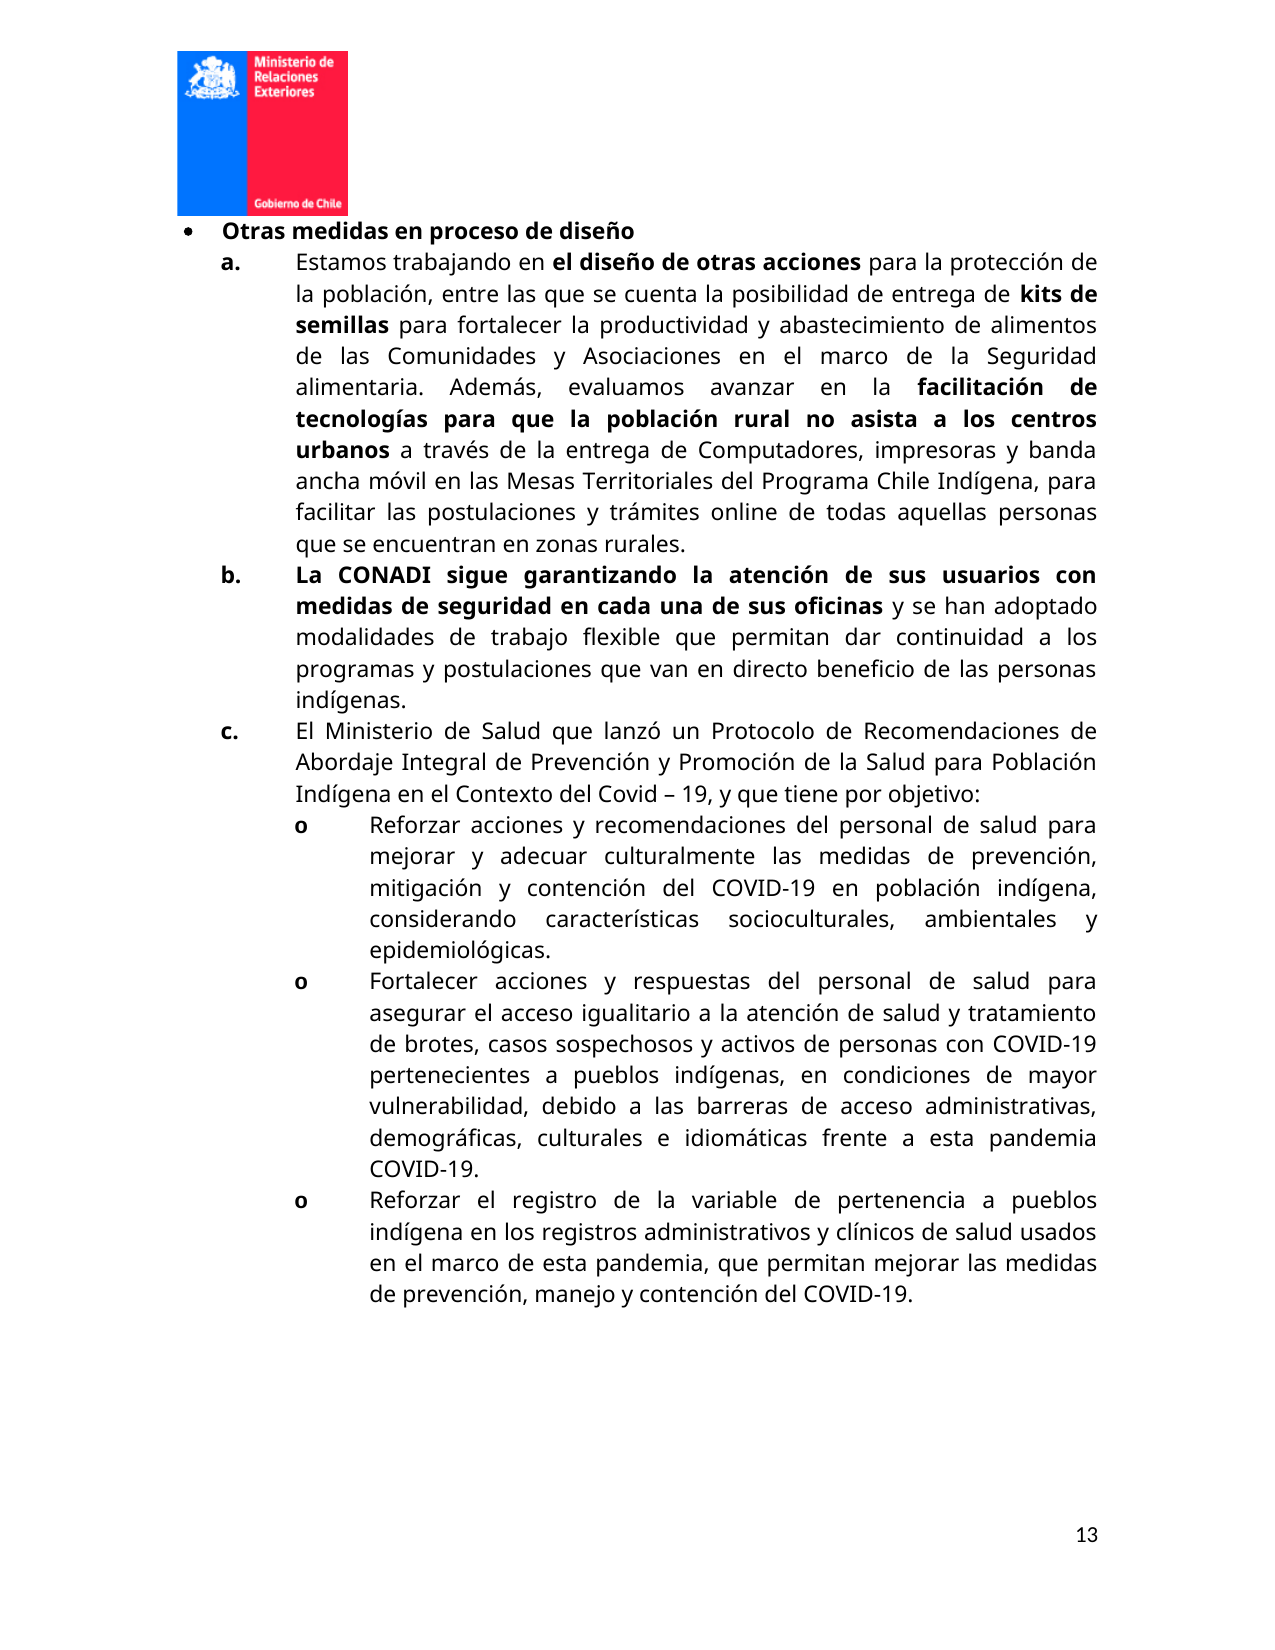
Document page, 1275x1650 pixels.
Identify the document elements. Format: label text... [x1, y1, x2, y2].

list La CONADI sigue garantizando la atención de sus usuarios con medidas de seguridad en cada una de sus oficinas y se han adoptado modalidades de trabajo flexible que permitan dar continuidad a los programas y postulaciones que van en directo beneficio de las personas indígenas. [220, 559, 1098, 715]
list El Ministerio de Salud que lanzó un Protocolo de Recomendaciones de Abordaje Integral de Prevención y Promoción de la Salud para Población Indígena en el Contexto del Covid – 19, y que tiene por objetivo: [220, 715, 1098, 809]
list Fortalecer acciones y respuestas del personal de salud para asegurar el acceso igualitario a la atención de salud y tratamiento de brotes, casos sospechosos y activos de personas con COVID-19 pertenecientes a pueblos indígenas, en condiciones de mayor vulnerabilidad, debido a las barreras de acceso administrativas, demográficas, culturales e idiomáticas frente a esta pandemia COVID-19. [294, 965, 1098, 1184]
list Reforzar acciones y recomendaciones del personal de salud para mejorar y adecuar culturalmente las medidas de prevención, mitigación y contención del COVID-19 en población indígena, considerando características socioculturales, ambientales y epidemiológicas. [294, 809, 1098, 965]
list Otras medidas en proceso de diseño [184, 148, 1098, 246]
list Reforzar el registro de la variable de pertenencia a pueblos indígena en los registros administrativos y clínicos de salud usados en el marco de esta pandemia, que permitan mejorar las medidas de prevención, manejo y contención del COVID-19. [294, 1184, 1098, 1309]
list Estamos trabajando en el diseño de otras acciones para la protección de la población, entre las que se cuenta la posibilidad de entrega de kits de semillas para fortalecer la productividad y abastecimiento de alimentos de las Comunidades y Asociaciones en el marco de la Seguridad alimentaria. Además, evaluamos avanzar en la facilitación de tecnologías para que la población rural no asista a los centros urbanos a través de la entrega de Computadores, impresoras y banda ancha móvil en las Mesas Territoriales del Programa Chile Indígena, para facilitar las postulaciones y trámites online de todas aquellas personas que se encuentran en zonas rurales. [220, 246, 1098, 559]
picture [177, 51, 348, 216]
